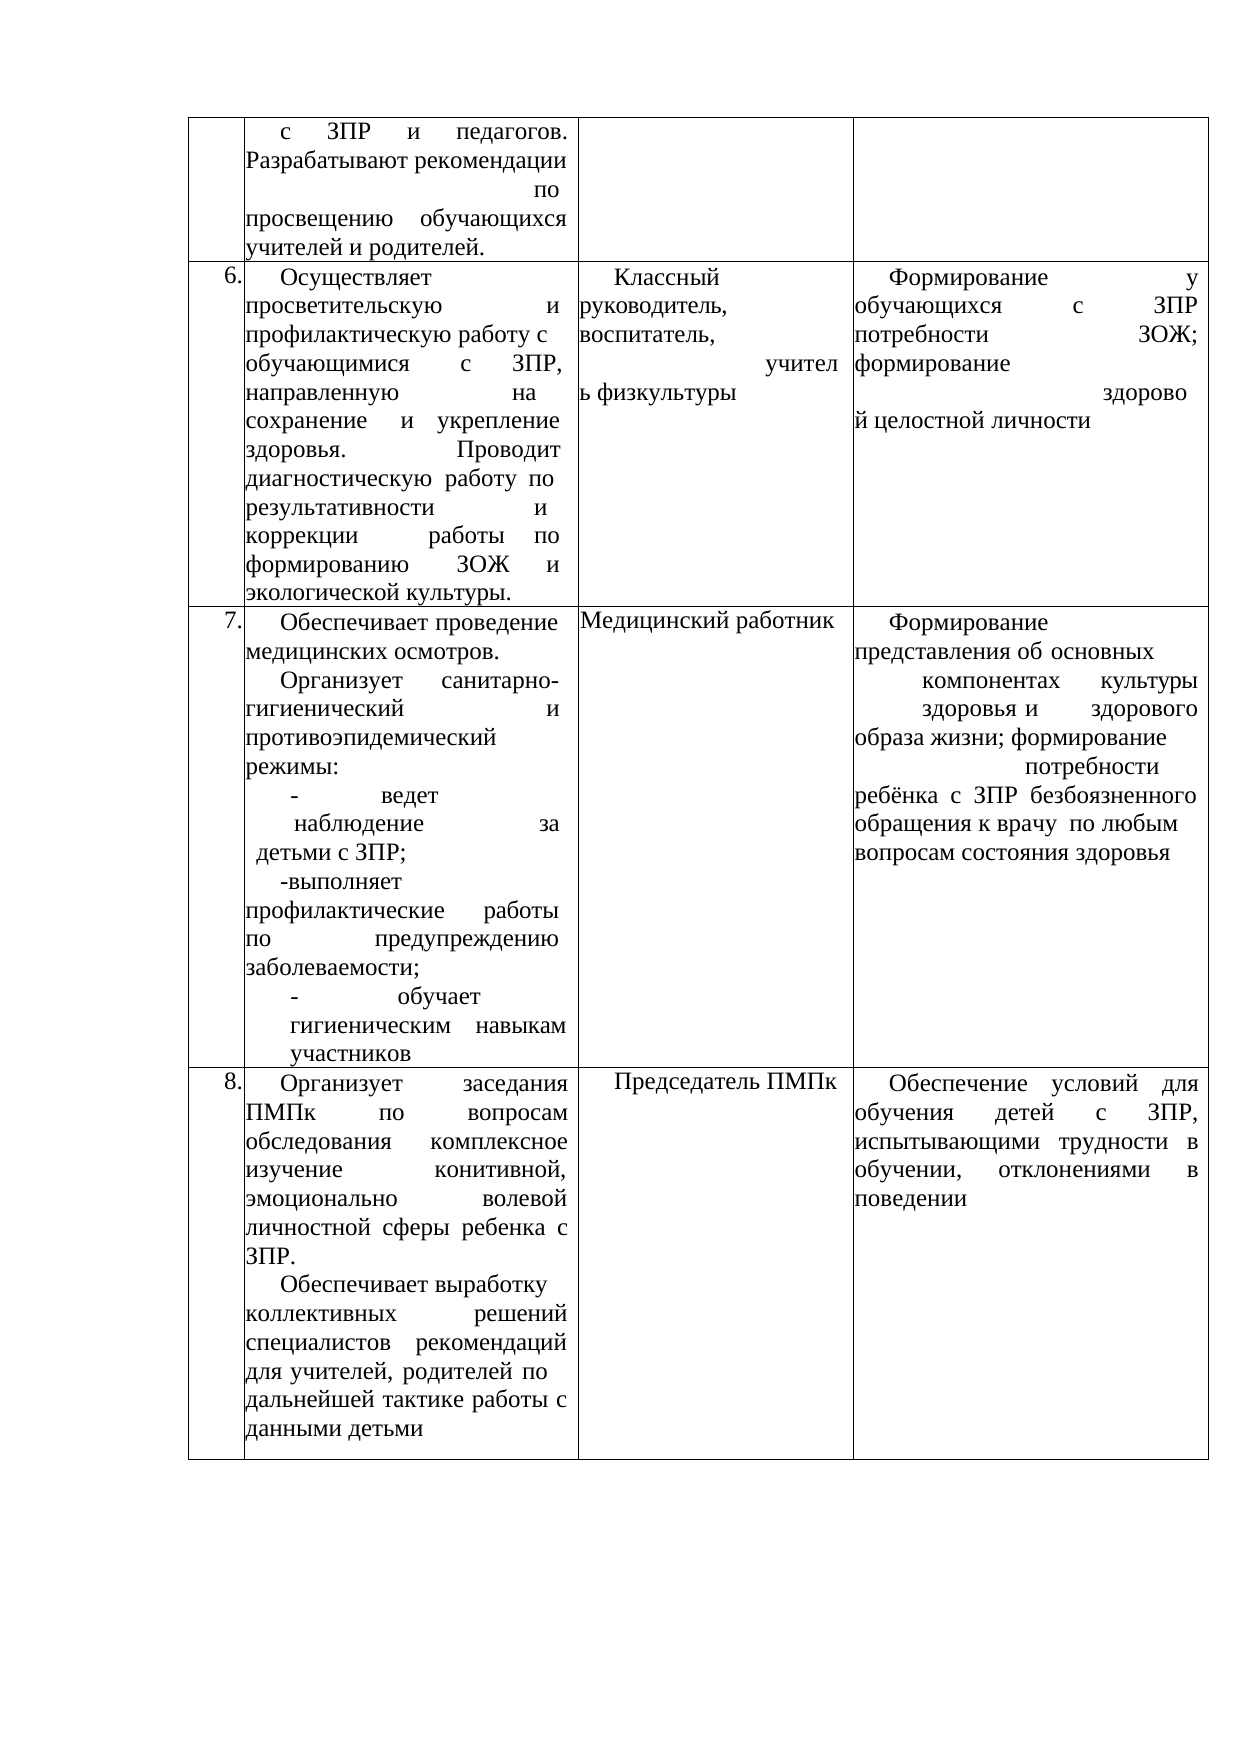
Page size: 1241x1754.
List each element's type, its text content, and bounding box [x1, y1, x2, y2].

table_header [854, 118, 1208, 261]
table_header [189, 118, 244, 261]
table_header с ЗПР и педагогов. Разрабатывают рекомендации по просвещению обучающихся учителей и родителей. [245, 118, 578, 261]
table_cell Классный руководитель, воспитатель, учител ь физкультуры [579, 262, 853, 606]
table_cell Организует заседания ПМПк по вопросам обследования комплексное изучение конитивной, эмоционально волевой личностной сферы ребенка с ЗПР. Обеспечивает выработку коллективных решений специалистов рекомендаций для учителей, родителей по дальнейшей тактике работы с данными детьми [245, 1068, 578, 1459]
table_cell Медицинский работник [579, 607, 853, 1067]
table_cell 6. [189, 262, 244, 606]
table_header [579, 118, 853, 261]
table_cell Формирование у обучающихся с ЗПР потребности ЗОЖ; формирование здорово й целостной личности [854, 262, 1208, 606]
table_cell Обеспечивает проведение медицинских осмотров. Организует санитарно- гигиенический и противоэпидемический режимы: ведет наблюдение за детьми с ЗПР; -выполняет профилактические работы по предупреждению заболеваемости; обучает гигиеническим навыкам участников [245, 607, 578, 1067]
table_cell 7. [189, 607, 244, 1067]
table_cell 8. [189, 1068, 244, 1459]
table_cell Обеспечение условий для обучения детей с ЗПР, испытывающими трудности в обучении, отклонениями в поведении [854, 1068, 1208, 1459]
table_cell Формирование представления об основных компонентах культуры здоровья и здорового образа жизни; формирование потребности ребёнка с ЗПР безбоязненного обращения к врачу по любым вопросам состояния здоровья [854, 607, 1208, 1067]
table_cell Председатель ПМПк [579, 1068, 853, 1459]
table_cell Осуществляет просветительскую и профилактическую работу с обучающимися с ЗПР, направленную на сохранение и укрепление здоровья. Проводит диагностическую работу по результативности и коррекции работы по формированию ЗОЖ и экологической культуры. [245, 262, 578, 606]
